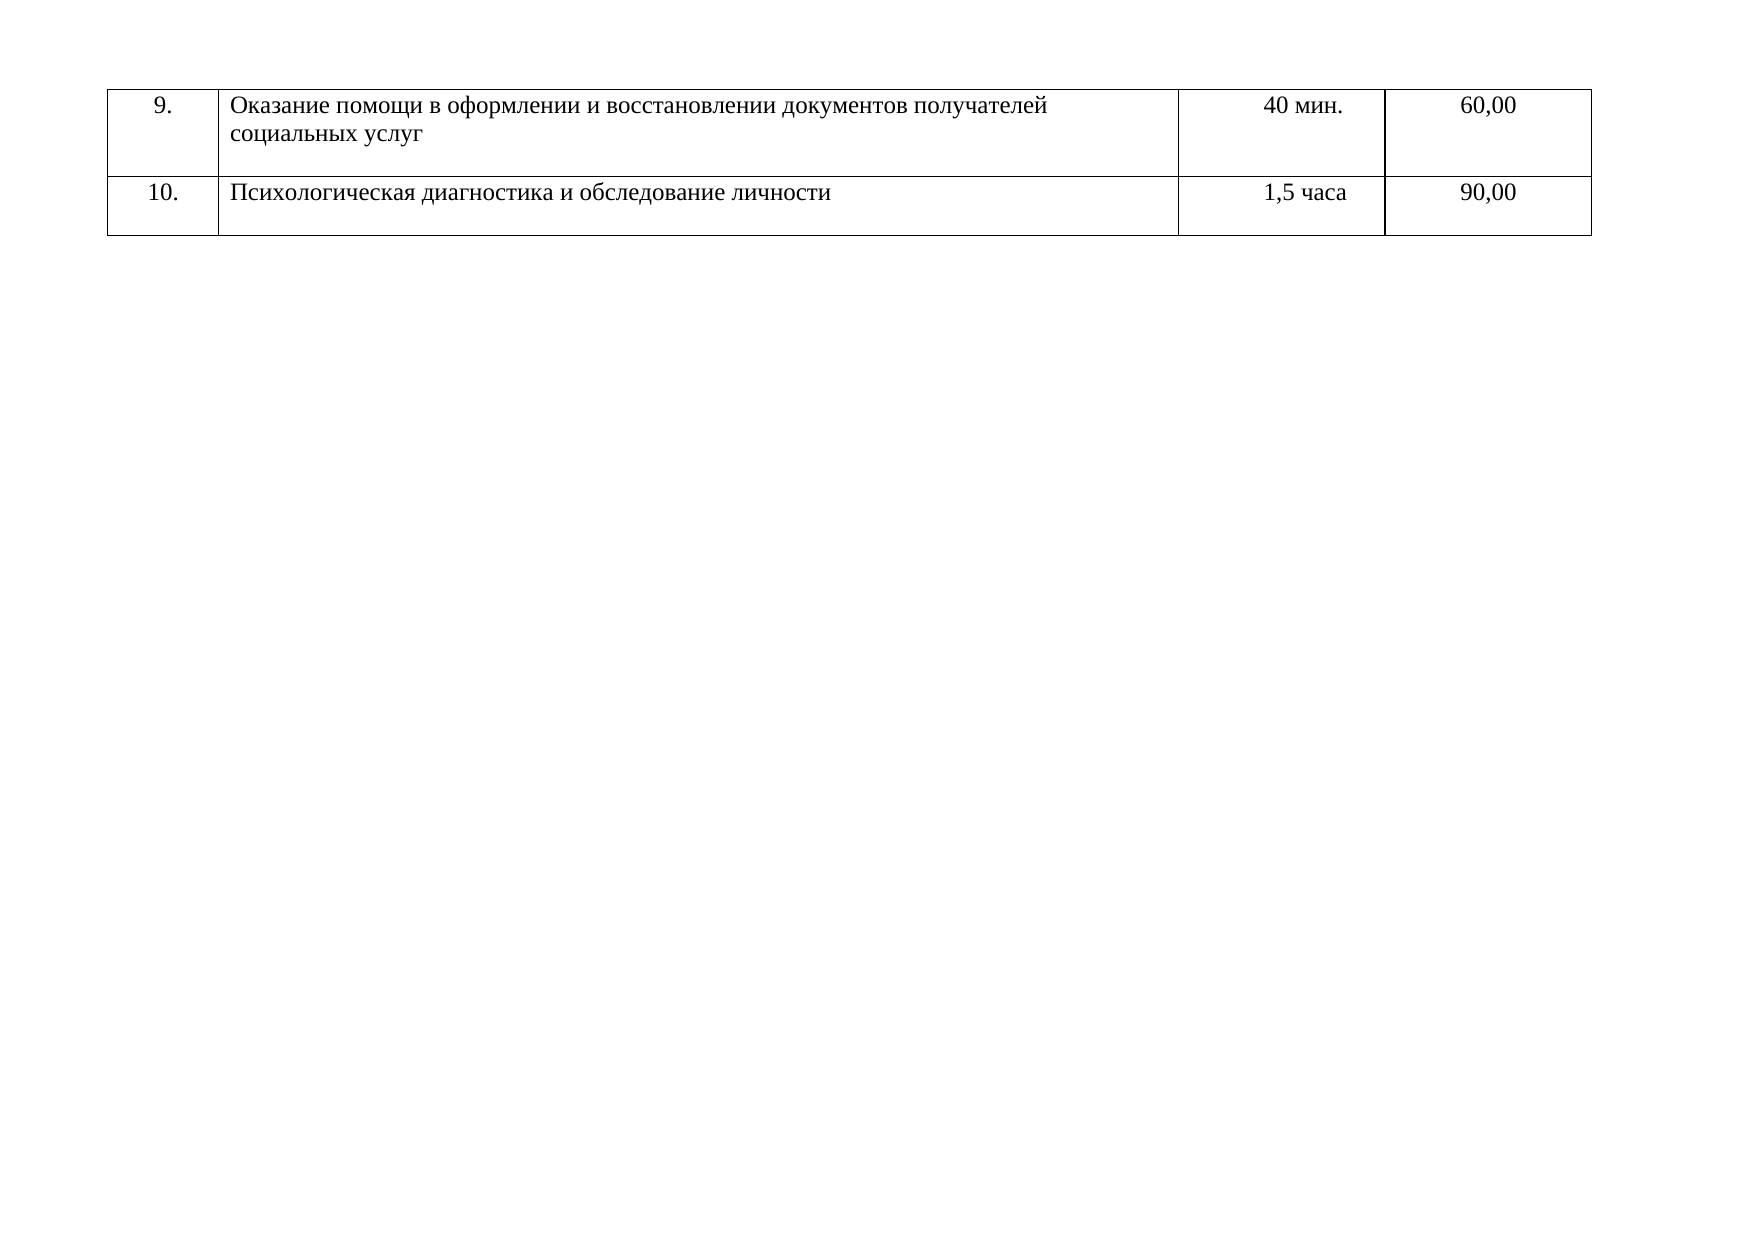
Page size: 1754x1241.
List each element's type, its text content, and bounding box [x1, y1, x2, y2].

table_cell 9. [108, 90, 218, 176]
table_cell 60,00 [1386, 90, 1591, 176]
table_cell 10. [108, 177, 218, 234]
table_cell 1,5 часа [1179, 177, 1384, 234]
table_cell Оказание помощи в оформлении и восстановлении документов получателей социальных услуг [219, 90, 1178, 176]
table_cell 90,00 [1386, 177, 1591, 234]
table_cell 40 мин. [1179, 90, 1384, 176]
table_cell Психологическая диагностика и обследование личности [219, 177, 1178, 234]
